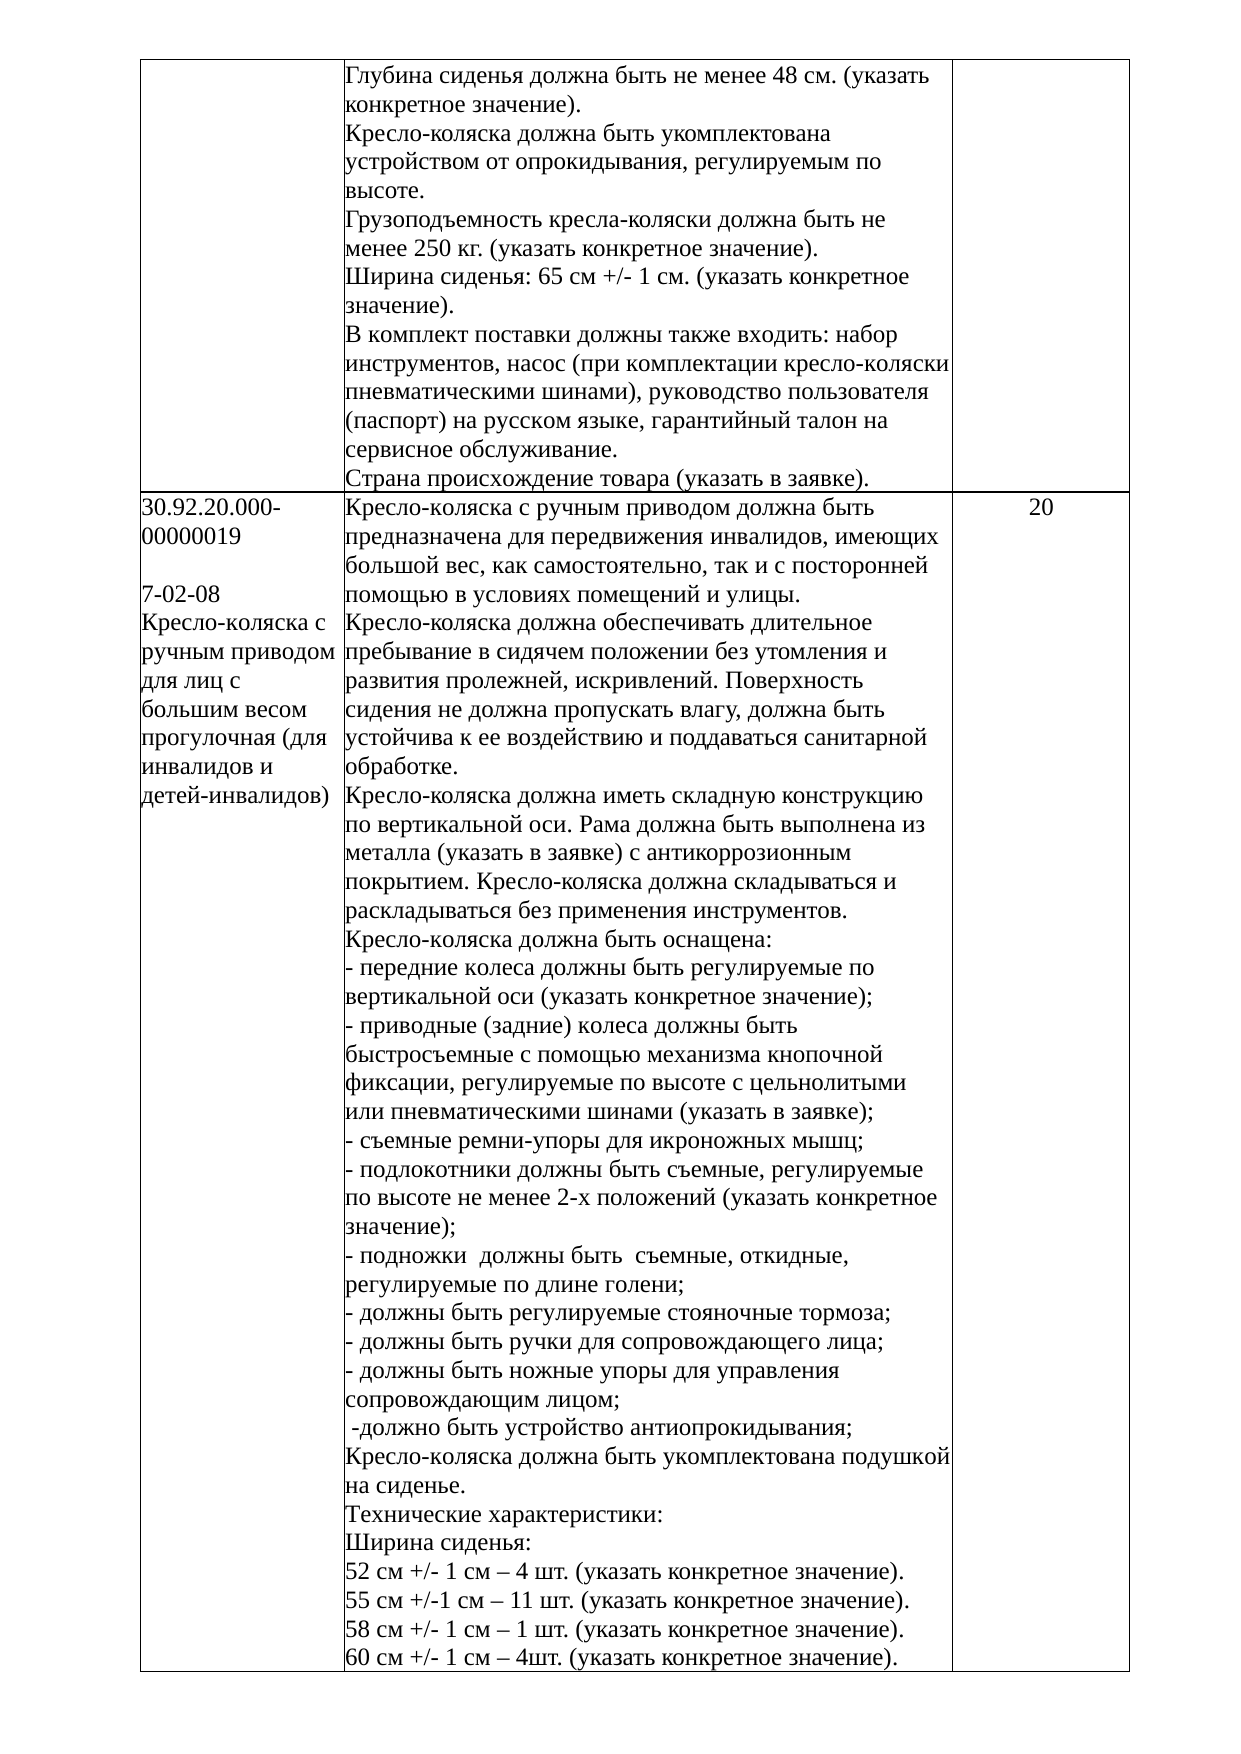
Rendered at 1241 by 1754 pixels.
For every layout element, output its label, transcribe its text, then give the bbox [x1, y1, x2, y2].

table_cell 20 [953, 493, 1129, 1671]
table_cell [141, 493, 344, 1671]
table_cell 1 [953, 60, 1129, 491]
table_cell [345, 60, 952, 491]
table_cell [345, 493, 952, 1671]
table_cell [141, 60, 344, 491]
